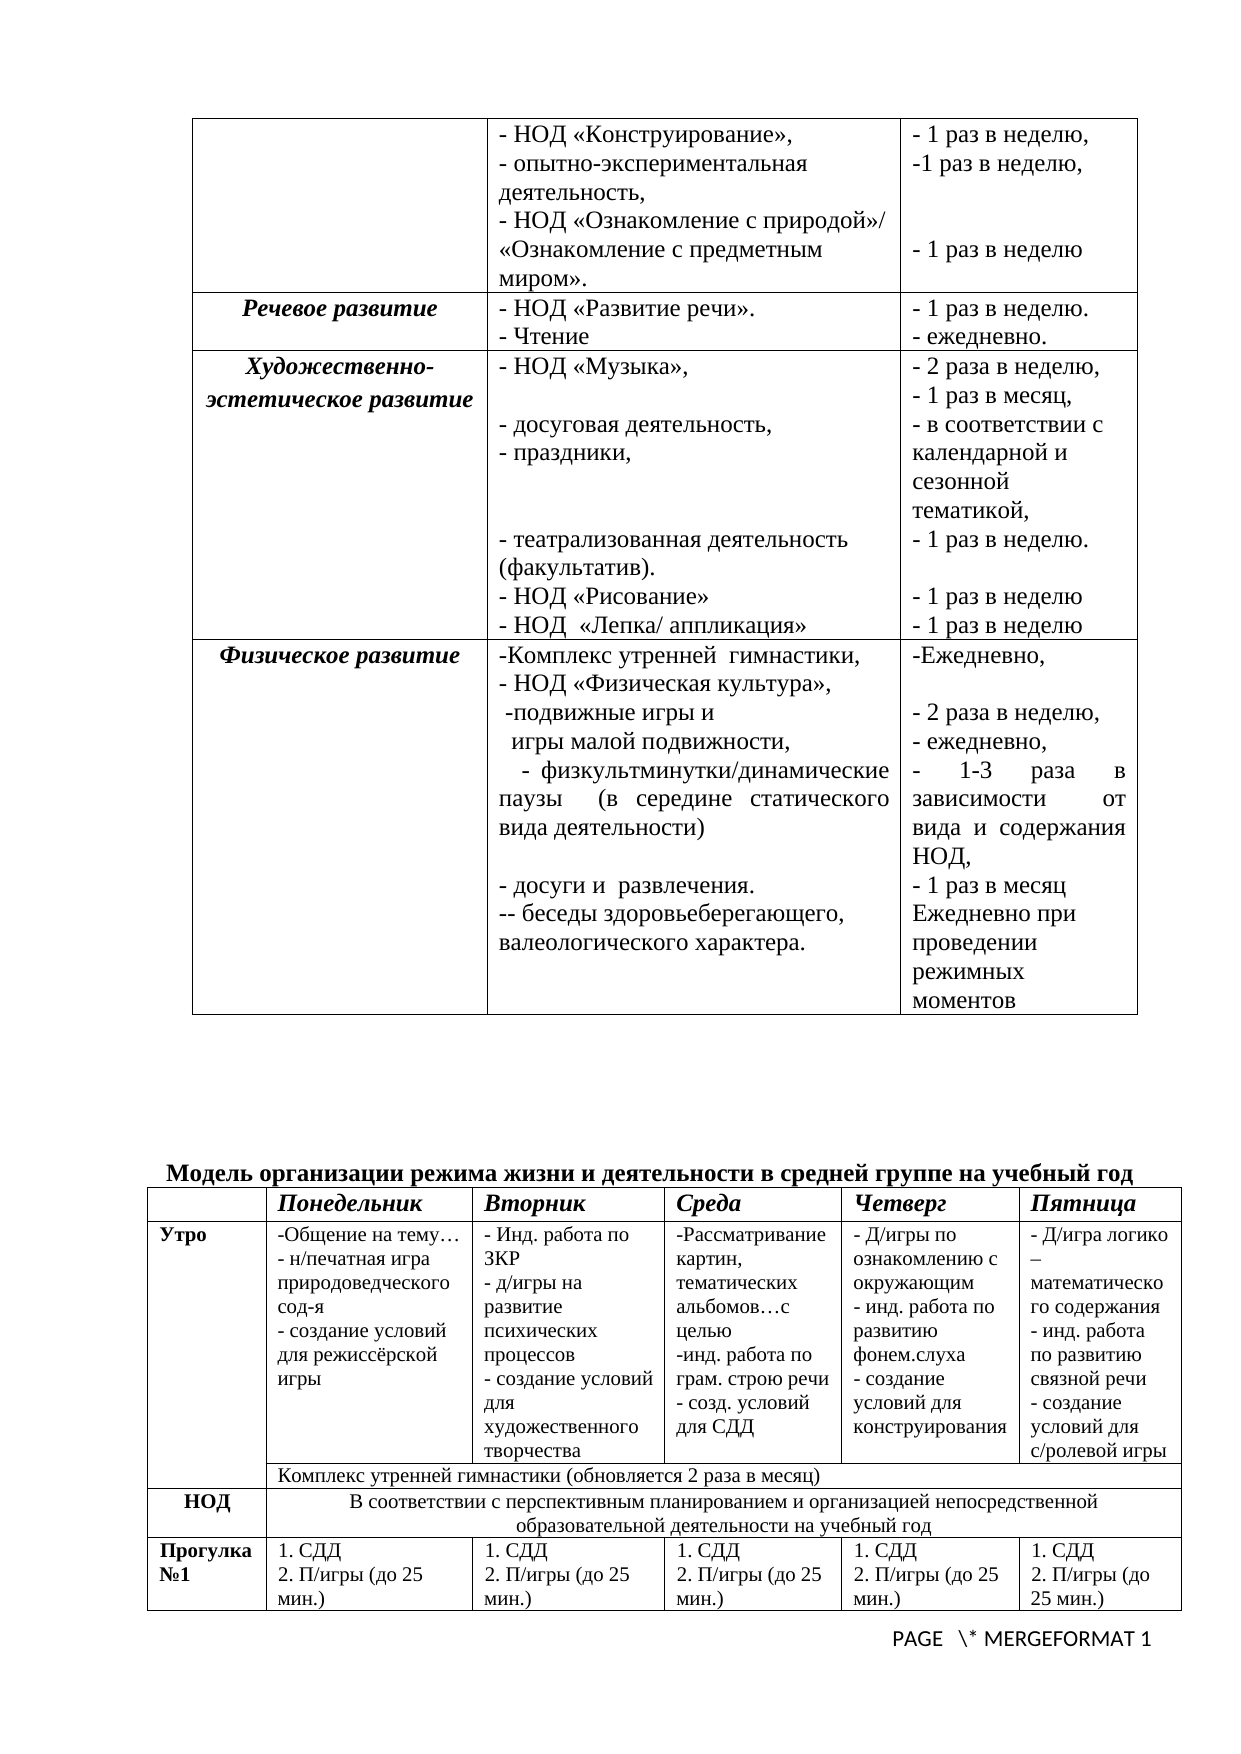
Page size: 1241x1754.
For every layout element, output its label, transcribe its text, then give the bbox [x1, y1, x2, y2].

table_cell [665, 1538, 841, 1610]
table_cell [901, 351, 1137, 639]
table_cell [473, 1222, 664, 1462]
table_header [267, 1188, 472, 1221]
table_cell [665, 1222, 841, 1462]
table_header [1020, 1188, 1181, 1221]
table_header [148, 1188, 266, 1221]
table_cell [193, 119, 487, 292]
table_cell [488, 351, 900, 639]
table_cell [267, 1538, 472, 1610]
text Модель организации режима жизни и деятельности в средней группе на учебный год [148, 1158, 1152, 1187]
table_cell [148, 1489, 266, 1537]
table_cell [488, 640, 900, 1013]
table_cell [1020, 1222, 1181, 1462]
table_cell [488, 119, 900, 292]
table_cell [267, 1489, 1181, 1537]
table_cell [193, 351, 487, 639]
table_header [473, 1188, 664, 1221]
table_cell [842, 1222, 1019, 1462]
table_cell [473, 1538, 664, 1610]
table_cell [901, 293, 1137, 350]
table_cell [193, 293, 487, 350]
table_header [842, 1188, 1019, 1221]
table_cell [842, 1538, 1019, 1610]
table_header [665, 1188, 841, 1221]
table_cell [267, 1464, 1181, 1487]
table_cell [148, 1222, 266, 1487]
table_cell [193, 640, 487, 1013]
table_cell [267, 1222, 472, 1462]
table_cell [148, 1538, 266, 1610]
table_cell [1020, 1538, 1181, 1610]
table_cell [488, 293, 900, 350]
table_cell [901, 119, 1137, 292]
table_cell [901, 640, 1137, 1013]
